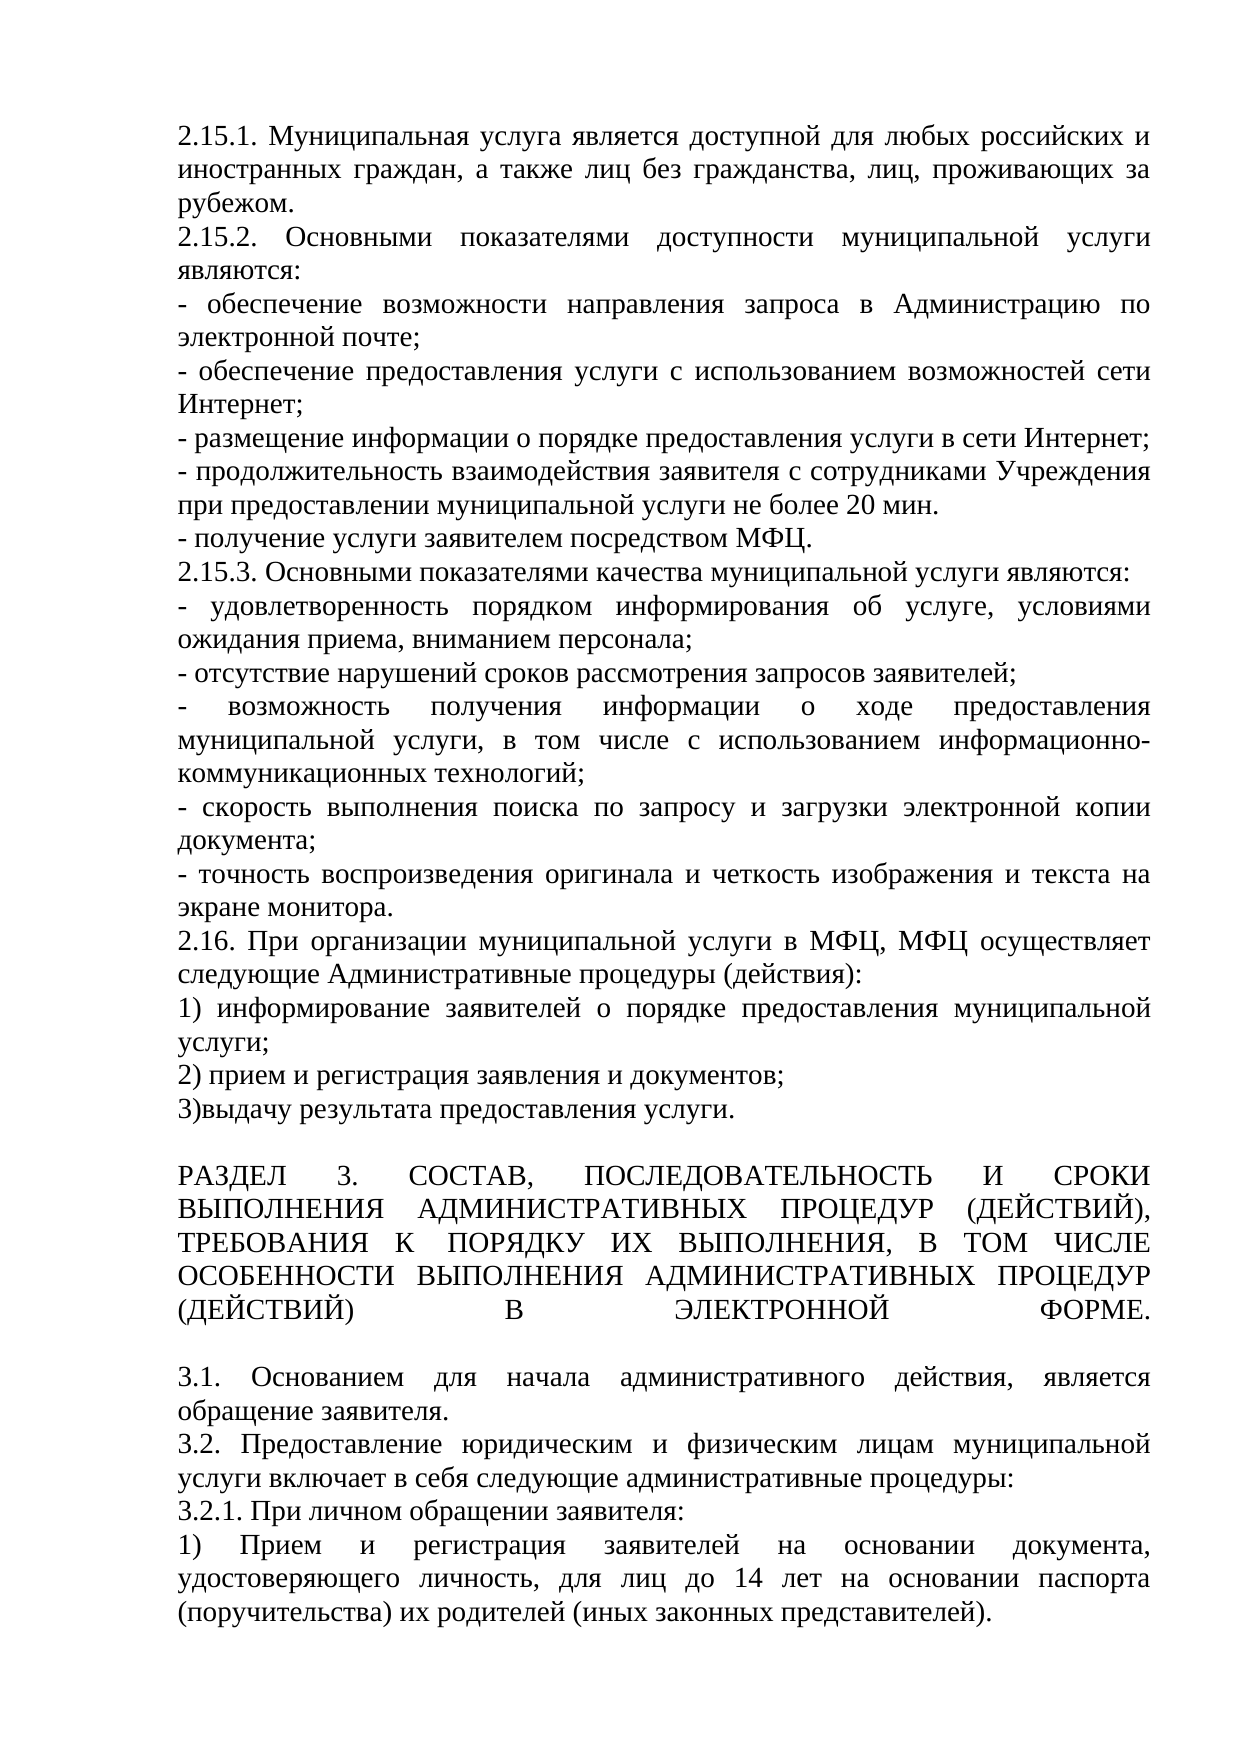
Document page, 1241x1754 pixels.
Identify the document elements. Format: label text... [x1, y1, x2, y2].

text 2) прием и регистрация заявления и документов; [177, 1057, 1152, 1091]
text - скорость выполнения поиска по запросу и загрузки электронной копии документа; [177, 789, 1152, 856]
text 3.2. Предоставление юридическим и физическим лицам муниципальной услуги включает в себя следующие административные процедуры: [177, 1426, 1152, 1493]
text 1) информирование заявителей о порядке предоставления муниципальной услуги; [177, 990, 1152, 1057]
text - продолжительность взаимодействия заявителя с сотрудниками Учреждения при предоставлении муниципальной услуги не более 20 мин. [177, 453, 1152, 521]
text 3.2.1. При личном обращении заявителя: [177, 1493, 1152, 1527]
text РАЗДЕЛ 3. СОСТАВ, ПОСЛЕДОВАТЕЛЬНОСТЬ И СРОКИ ВЫПОЛНЕНИЯ АДМИНИСТРАТИВНЫХ ПРОЦЕДУР (ДЕЙСТВИЙ), ТРЕБОВАНИЯ К ПОРЯДКУ ИХ ВЫПОЛНЕНИЯ, В ТОМ ЧИСЛЕ ОСОБЕННОСТИ ВЫПОЛНЕНИЯ АДМИНИСТРАТИВНЫХ ПРОЦЕДУР (ДЕЙСТВИЙ) В ЭЛЕКТРОННОЙ ФОРМЕ. 3.1. Основанием для начала административного действия, является обращение заявителя. [177, 1124, 1152, 1426]
text - обеспечение предоставления услуги с использованием возможностей сети Интернет; [177, 353, 1152, 420]
text - удовлетворенность порядком информирования об услуге, условиями ожидания приема, вниманием персонала; [177, 588, 1152, 655]
text - отсутствие нарушений сроков рассмотрения запросов заявителей; [177, 655, 1152, 688]
text - обеспечение возможности направления запроса в Администрацию по электронной почте; [177, 286, 1152, 353]
text 2.16. При организации муниципальной услуги в МФЦ, МФЦ осуществляет следующие Административные процедуры (действия): [177, 923, 1152, 990]
text - получение услуги заявителем посредством МФЦ. [177, 521, 1152, 554]
text 3)выдачу результата предоставления услуги. [177, 1091, 1152, 1124]
text - размещение информации о порядке предоставления услуги в сети Интернет; [177, 420, 1152, 453]
text - возможность получения информации о ходе предоставления муниципальной услуги, в том числе с использованием информационно-коммуникационных технологий; [177, 688, 1152, 789]
text - точность воспроизведения оригинала и четкость изображения и текста на экране монитора. [177, 856, 1152, 923]
text 2.15.3. Основными показателями качества муниципальной услуги являются: [177, 554, 1152, 588]
text 2.15.1. Муниципальная услуга является доступной для любых российских и иностранных граждан, а также лиц без гражданства, лиц, проживающих за рубежом. [177, 118, 1152, 219]
text 1) Прием и регистрация заявителей на основании документа, удостоверяющего личность, для лиц до 14 лет на основании паспорта (поручительства) их родителей (иных законных представителей). [177, 1527, 1152, 1627]
text 2.15.2. Основными показателями доступности муниципальной услуги являются: [177, 219, 1152, 286]
